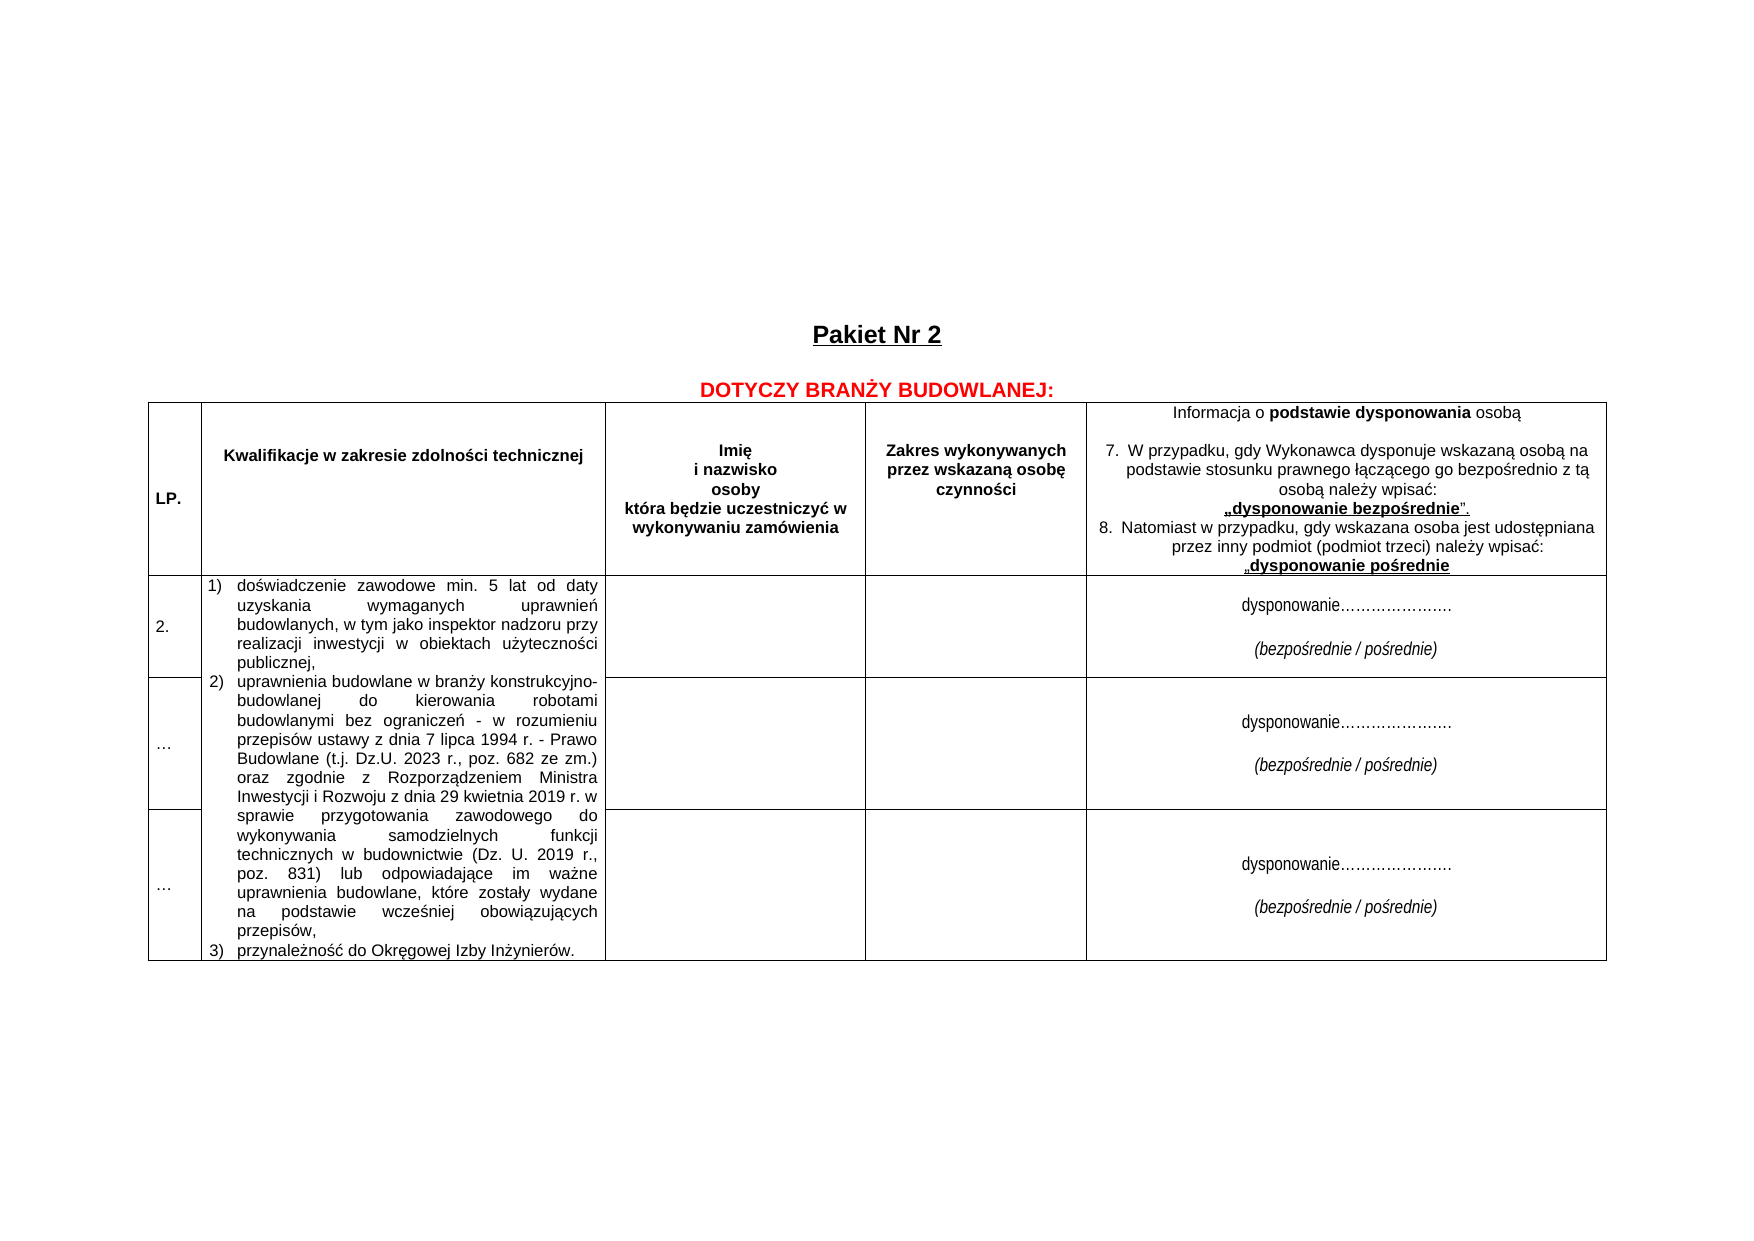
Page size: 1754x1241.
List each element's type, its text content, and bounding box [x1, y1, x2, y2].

table_header Zakres wykonywanych przez wskazaną osobę czynności [866, 403, 1086, 575]
table_cell [866, 678, 1086, 809]
table_cell dysponowanie…………………. (bezpośrednie / pośrednie) [1087, 576, 1606, 677]
table_cell dysponowanie…………………. (bezpośrednie / pośrednie) [1087, 810, 1606, 959]
table_header Imię i nazwisko osoby która będzie uczestniczyć w wykonywaniu zamówienia [606, 403, 865, 575]
table_cell … [149, 810, 201, 959]
table_cell doświadczenie zawodowe min. 5 lat od daty uzyskania wymaganych uprawnień budowlanych, w tym jako inspektor nadzoru przy realizacji inwestycji w obiektach użyteczności publicznej, uprawnienia budowlane w branży konstrukcyjno-budowlanej do kierowania robotami budowlanymi bez ograniczeń - w rozumieniu przepisów ustawy z dnia 7 lipca 1994 r. - Prawo Budowlane (t.j. Dz.U. 2023 r., poz. 682 ze zm.) oraz zgodnie z Rozporządzeniem Ministra Inwestycji i Rozwoju z dnia 29 kwietnia 2019 r. w sprawie przygotowania zawodowego do wykonywania samodzielnych funkcji technicznych w budownictwie (Dz. U. 2019 r., poz. 831) lub odpowiadające im ważne uprawnienia budowlane, które zostały wydane na podstawie wcześniej obowiązujących przepisów, przynależność do Okręgowej Izby Inżynierów. [202, 576, 605, 959]
table_header LP. [149, 403, 201, 575]
table_cell [606, 576, 865, 677]
table_cell dysponowanie…………………. (bezpośrednie / pośrednie) [1087, 678, 1606, 809]
table_header Informacja o podstawie dysponowania osobą W przypadku, gdy Wykonawca dysponuje wskazaną osobą na podstawie stosunku prawnego łączącego go bezpośrednio z tą osobą należy wpisać: „dysponowanie bezpośrednie”. Natomiast w przypadku, gdy wskazana osoba jest udostępniana przez inny podmiot (podmiot trzeci) należy wpisać: „dysponowanie pośrednie [1087, 403, 1606, 575]
table_cell [149, 576, 201, 677]
table_cell [866, 810, 1086, 959]
text DOTYCZY BRANŻY BUDOWLANEJ: [147, 378, 1606, 402]
table_cell [606, 678, 865, 809]
table_header Kwalifikacje w zakresie zdolności technicznej [202, 403, 605, 575]
text Pakiet Nr 2 [147, 320, 1606, 349]
table_cell [606, 810, 865, 959]
table_cell … [149, 678, 201, 809]
table_cell [866, 576, 1086, 677]
